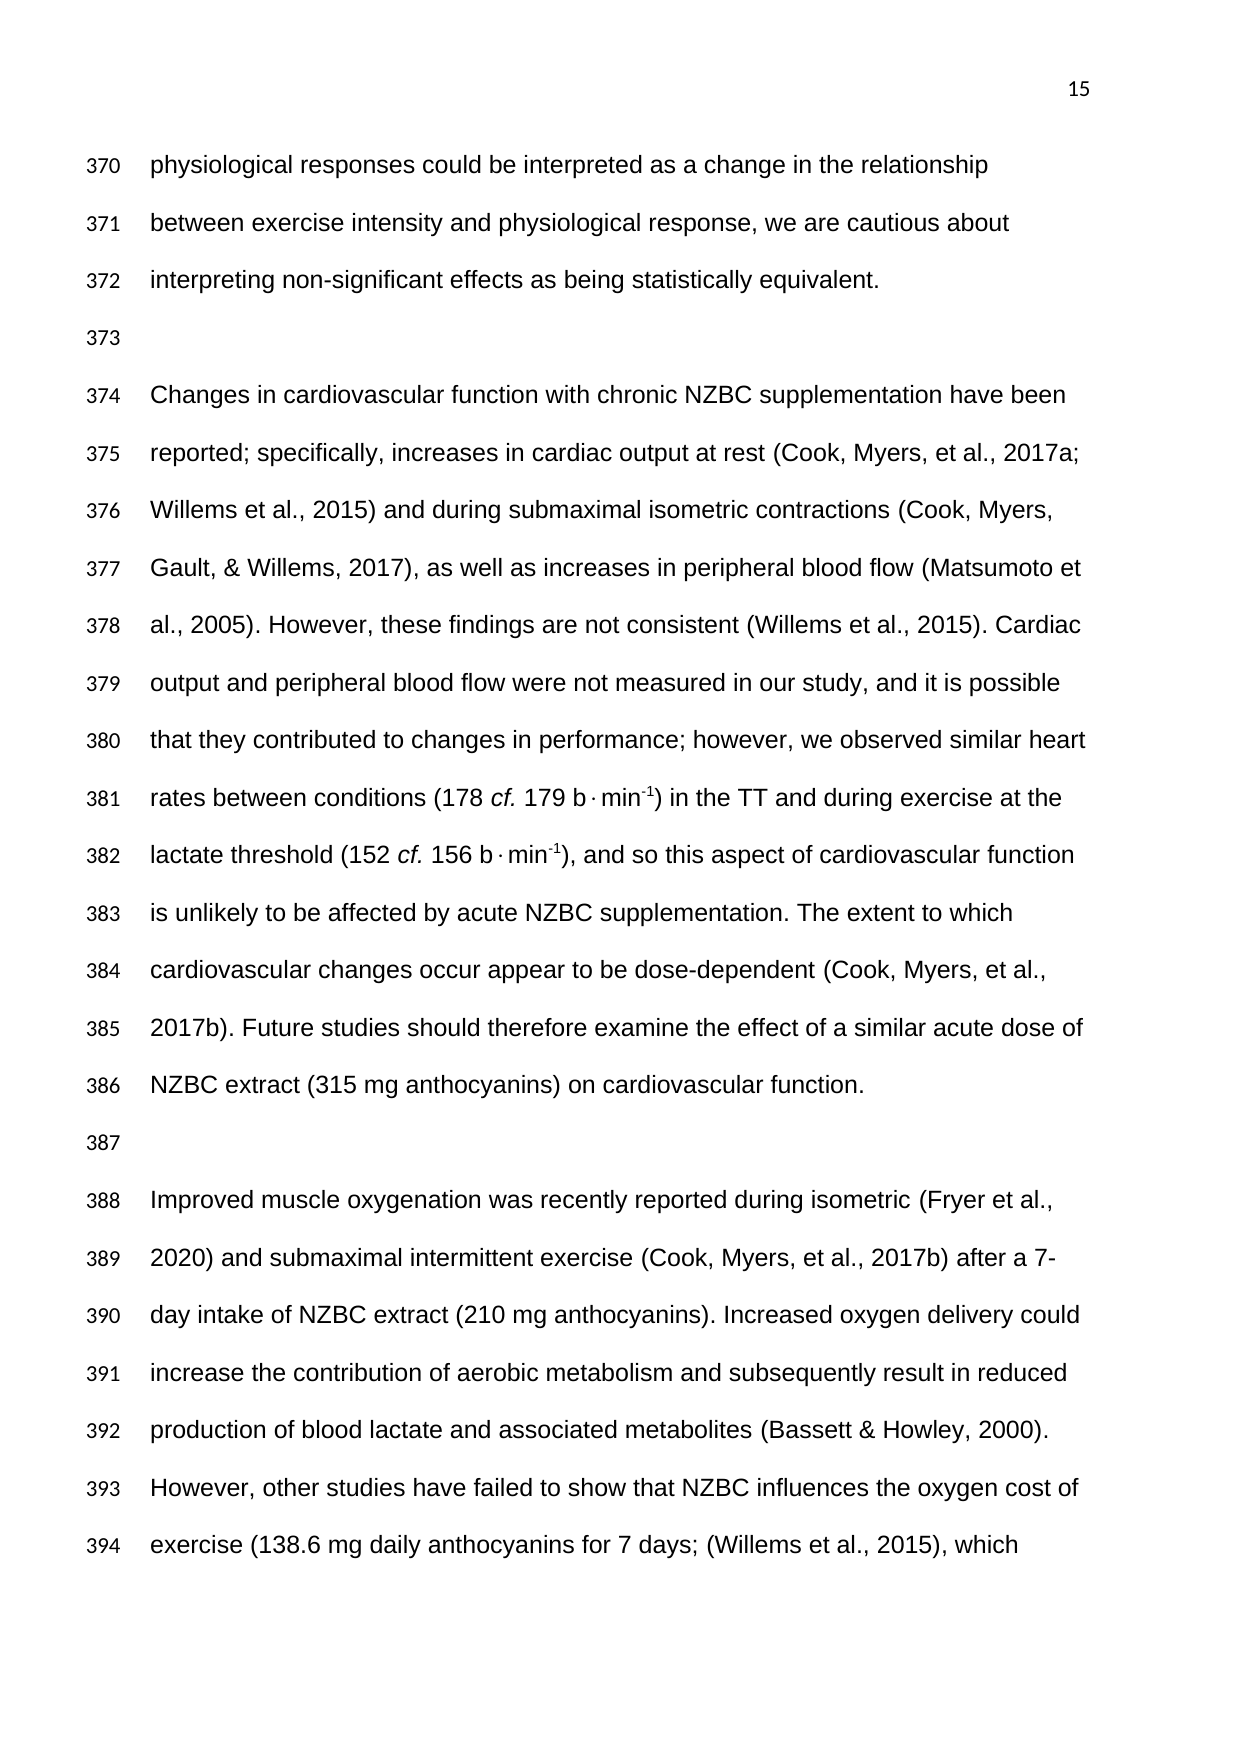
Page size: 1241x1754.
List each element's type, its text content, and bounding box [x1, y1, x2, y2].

text Changes in cardiovascular function with chronic NZBC supplementation have been reported; specifically, increases in cardiac output at rest (Cook, Myers, et al., 2017a; Willems et al., 2015) and during submaximal isometric contractions (Cook, Myers, Gault, & Willems, 2017), as well as increases in peripheral blood flow (Matsumoto et al., 2005). However, these findings are not consistent (Willems et al., 2015). Cardiac output and peripheral blood flow were not measured in our study, and it is possible that they contributed to changes in performance; however, we observed similar heart rates between conditions (178 cf. 179 bmin-1) in the TT and during exercise at the lactate threshold (152 cf. 156 bmin-1), and so this aspect of cardiovascular function is unlikely to be affected by acute NZBC supplementation. The extent to which cardiovascular changes occur appear to be dose-dependent (Cook, Myers, et al., 2017b). Future studies should therefore examine the effect of a similar acute dose of NZBC extract (315 mg anthocyanins) on cardiovascular function. [150, 380, 1090, 1099]
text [150, 1185, 1090, 1559]
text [150, 150, 1090, 294]
